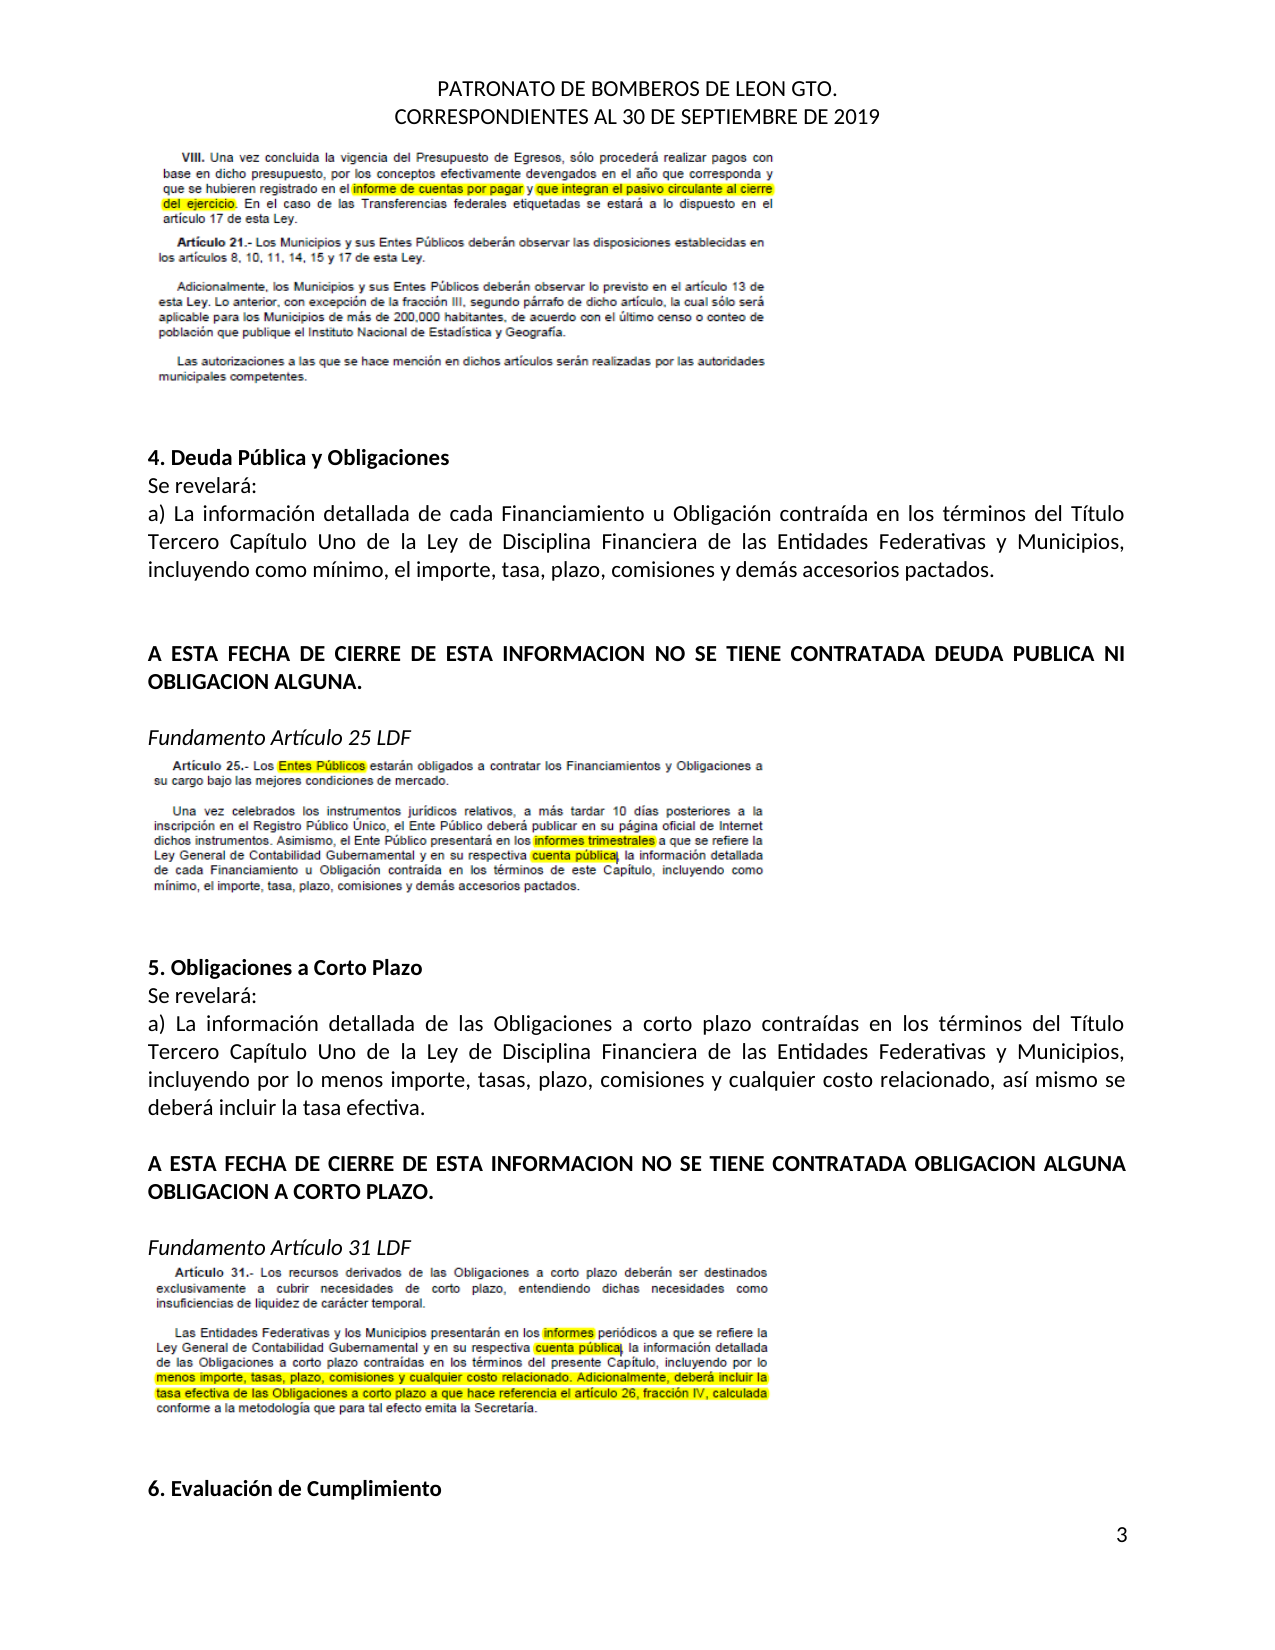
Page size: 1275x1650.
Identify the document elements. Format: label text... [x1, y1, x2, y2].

text a) La información detallada de las Obligaciones a corto plazo contraídas en los términos del Título Tercero Capítulo Uno de la Ley de Disciplina Financiera de las Entidades Federativas y Municipios, incluyendo por lo menos importe, tasas, plazo, comisiones y cualquier costo relacionado, así mismo se deberá incluir la tasa efectiva. [148, 1009, 1127, 1121]
picture [147, 751, 767, 897]
text Fundamento Artículo 25 LDF [148, 723, 1127, 751]
picture [147, 1261, 776, 1418]
text 5. Obligaciones a Corto Plazo [148, 953, 1127, 981]
picture [147, 147, 779, 387]
text Se revelará: [148, 981, 1127, 1009]
text 4. Deuda Pública y Obligaciones [148, 443, 1127, 471]
text Fundamento Artículo 31 LDF [148, 1233, 1127, 1261]
text A ESTA FECHA DE CIERRE DE ESTA INFORMACION NO SE TIENE CONTRATADA DEUDA PUBLICA NI OBLIGACION ALGUNA. [148, 639, 1127, 695]
text Se revelará: [148, 471, 1127, 499]
text a) La información detallada de cada Financiamiento u Obligación contraída en los términos del Título Tercero Capítulo Uno de la Ley de Disciplina Financiera de las Entidades Federativas y Municipios, incluyendo como mínimo, el importe, tasa, plazo, comisiones y demás accesorios pactados. [148, 499, 1127, 583]
text A ESTA FECHA DE CIERRE DE ESTA INFORMACION NO SE TIENE CONTRATADA OBLIGACION ALGUNA OBLIGACION A CORTO PLAZO. [148, 1149, 1127, 1205]
text 6. Evaluación de Cumplimiento [148, 1474, 1127, 1502]
